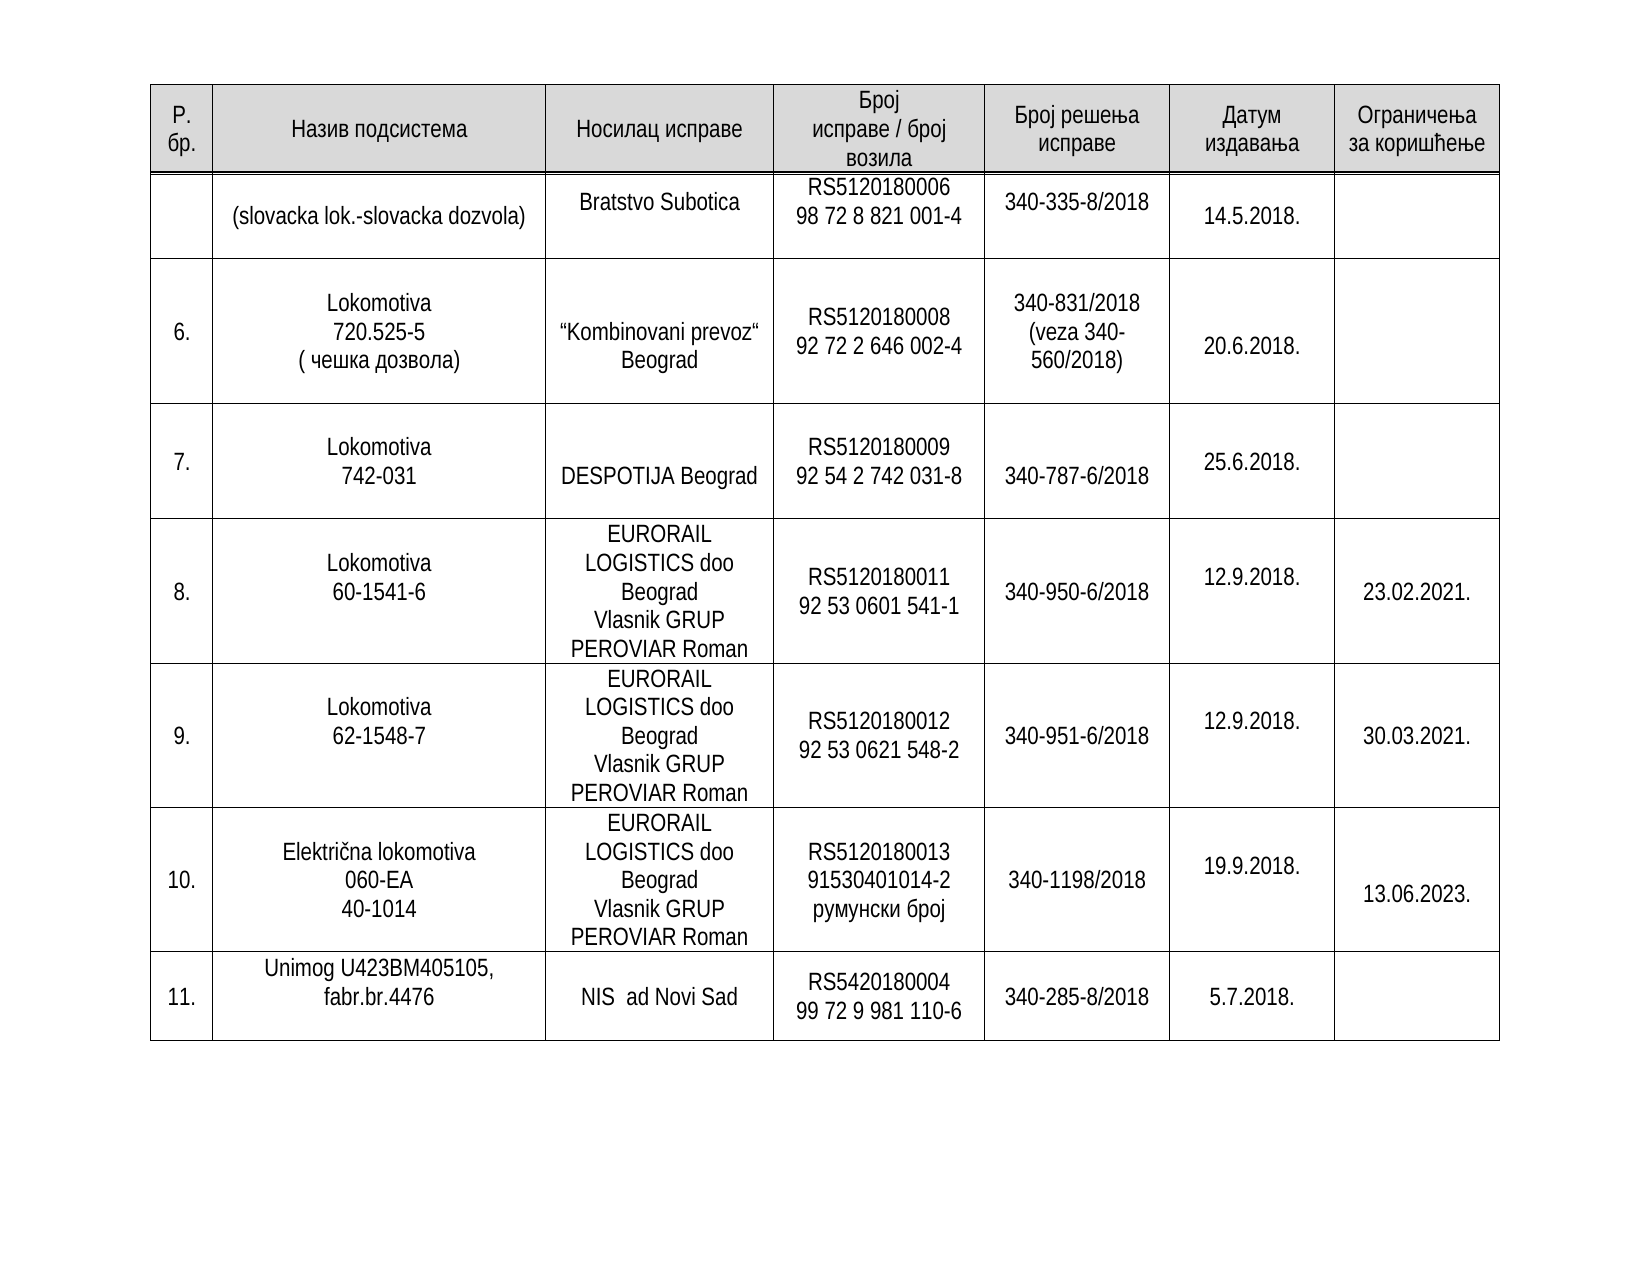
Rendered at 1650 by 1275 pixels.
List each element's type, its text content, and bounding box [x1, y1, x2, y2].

table_cell 13.06.2023. [1335, 808, 1499, 951]
table_cell 23.02.2021. [1335, 519, 1499, 662]
table_cell Lokomotiva 62-1548-7 [213, 664, 545, 807]
table_cell 25.6.2018. [1170, 404, 1334, 518]
table_cell DESPOTIJA Beograd [546, 404, 773, 518]
table_cell Lokomotiva 720.525-5 ( чешка дозвола) [213, 259, 545, 403]
table_cell 340-951-6/2018 [985, 664, 1169, 807]
table_cell [1335, 952, 1499, 1040]
table_cell 9. [151, 664, 212, 807]
table_cell 340-335-8/2018 [985, 175, 1169, 258]
table_cell Lokomotiva 742-031 [213, 404, 545, 518]
table_cell [1335, 404, 1499, 518]
table_header Број решења исправе [985, 85, 1169, 171]
table_cell 20.6.2018. [1170, 259, 1334, 403]
table_cell 340-831/2018 (veza 340-560/2018) [985, 259, 1169, 403]
table_cell NIS ad Novi Sad [546, 952, 773, 1040]
table_cell RS5120180011 92 53 0601 541-1 [774, 519, 984, 662]
table_cell RS5120180013 91530401014-2 румунски број [774, 808, 984, 951]
table_cell 19.9.2018. [1170, 808, 1334, 951]
table_cell [1335, 175, 1499, 258]
table_cell 12.9.2018. [1170, 664, 1334, 807]
table_cell 12.9.2018. [1170, 519, 1334, 662]
table_cell Unimog U423BM405105, fabr.br.4476 [213, 952, 545, 1040]
table_cell EURORAIL LOGISTICS doo Beograd Vlasnik GRUP PEROVIAR Roman [546, 808, 773, 951]
table_cell “Kombinovani prevoz“ Beograd [546, 259, 773, 403]
table_cell 11. [151, 952, 212, 1040]
table_header Носилац исправе [546, 85, 773, 171]
table_cell 10. [151, 808, 212, 951]
table_cell 6. [151, 259, 212, 403]
table_cell Električna lokomotiva 060-EA 40-1014 [213, 808, 545, 951]
table_cell Tatravagonka Bratstvo Subotica [546, 175, 773, 258]
table_cell 5. [151, 175, 212, 258]
table_cell 14.5.2018. [1170, 175, 1334, 258]
table_cell EURORAIL LOGISTICS doo Beograd Vlasnik GRUP PEROVIAR Roman [546, 664, 773, 807]
table_cell 340-285-8/2018 [985, 952, 1169, 1040]
table_cell [1335, 259, 1499, 403]
table_header Ограничења за коришћење [1335, 85, 1499, 171]
table_cell EURORAIL LOGISTICS doo Beograd Vlasnik GRUP PEROVIAR Roman [546, 519, 773, 662]
table_cell RS5120180006 98 72 8 821 001-4 [774, 175, 984, 258]
table_cell RS5120180008 92 72 2 646 002-4 [774, 259, 984, 403]
table_cell 5.7.2018. [1170, 952, 1334, 1040]
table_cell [213, 175, 545, 258]
table_cell 340-950-6/2018 [985, 519, 1169, 662]
table_cell 340-787-6/2018 [985, 404, 1169, 518]
table_cell RS5120180009 92 54 2 742 031-8 [774, 404, 984, 518]
table_header Назив подсистема [213, 85, 545, 171]
table_cell 30.03.2021. [1335, 664, 1499, 807]
table_header Број исправе / број возила [774, 85, 984, 171]
table_header Р. бр. [151, 85, 212, 171]
table_cell RS5120180012 92 53 0621 548-2 [774, 664, 984, 807]
table_cell 340-1198/2018 [985, 808, 1169, 951]
table_cell RS5420180004 99 72 9 981 110-6 [774, 952, 984, 1040]
table_cell Lokomotiva 60-1541-6 [213, 519, 545, 662]
table_header Датум издавања [1170, 85, 1334, 171]
table_cell 8. [151, 519, 212, 662]
table_cell 7. [151, 404, 212, 518]
